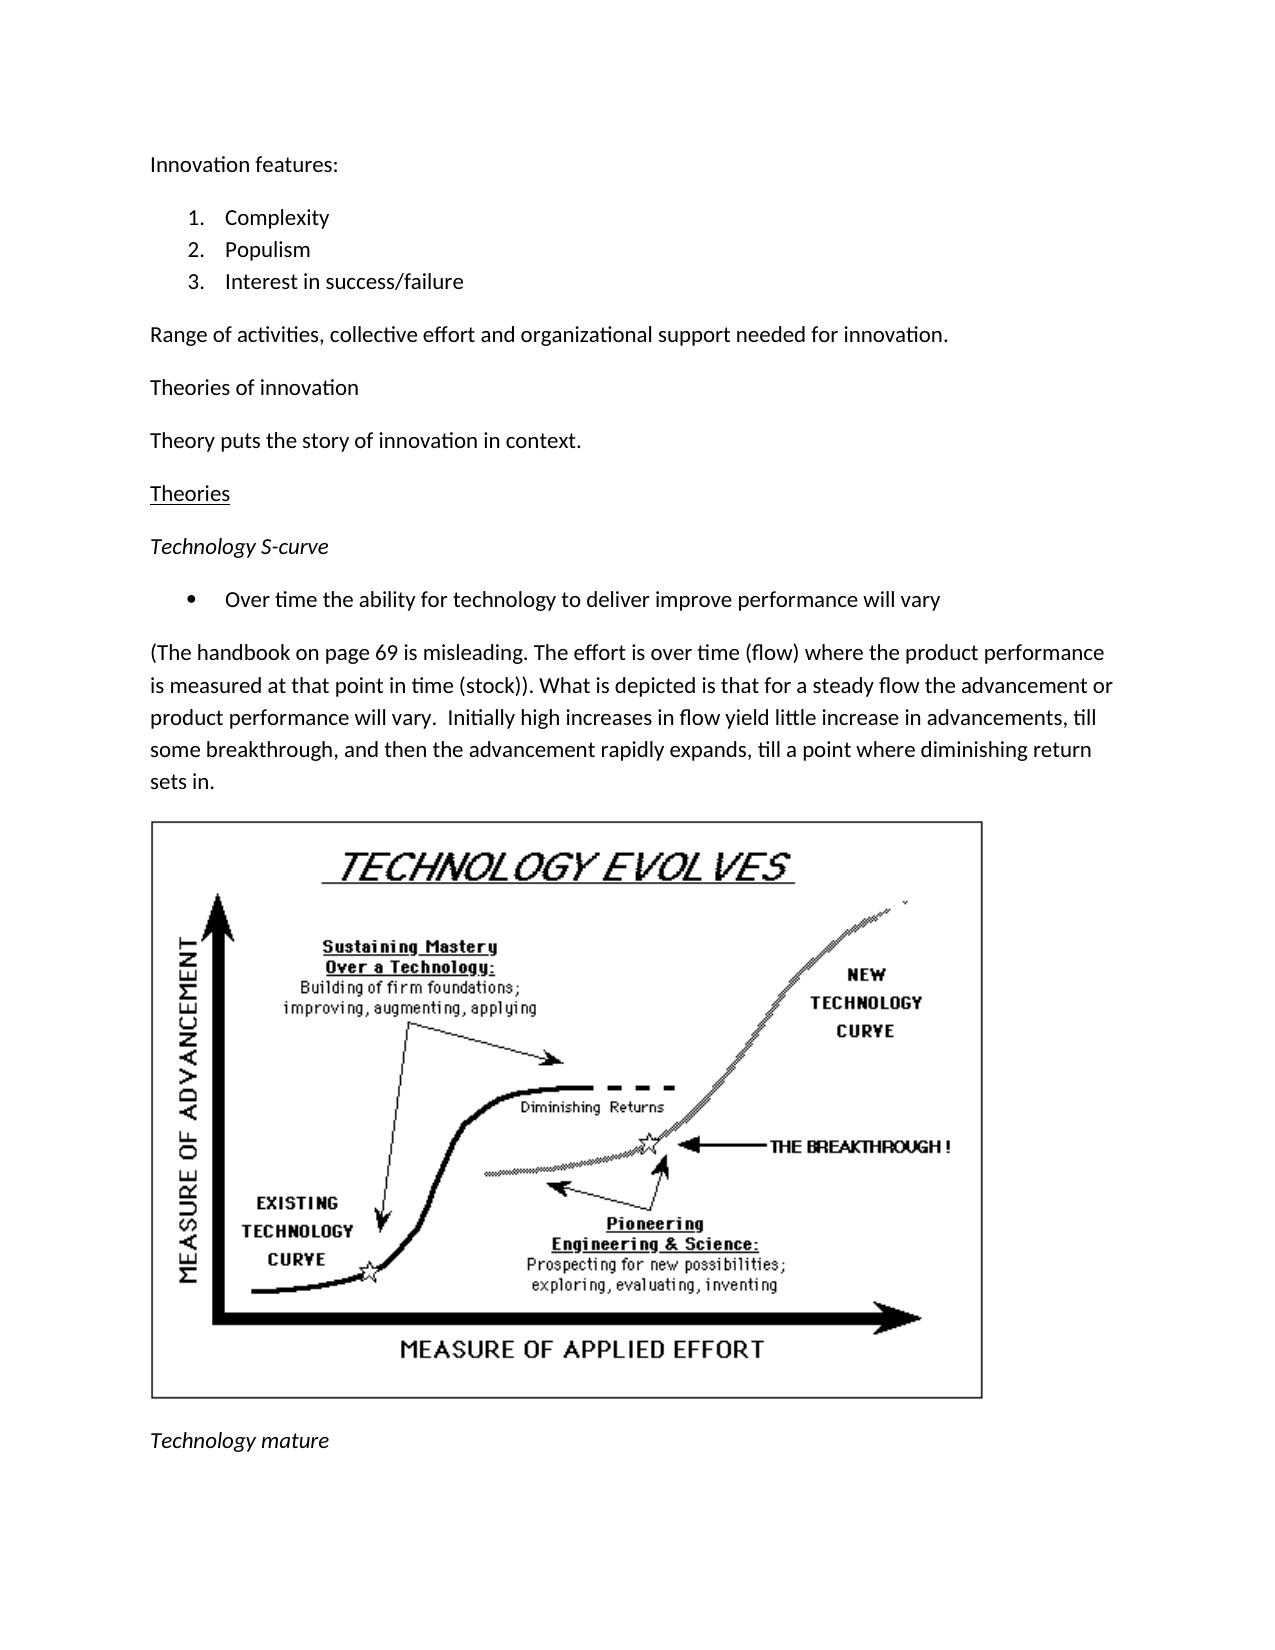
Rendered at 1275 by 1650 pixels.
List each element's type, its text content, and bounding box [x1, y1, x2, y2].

list Interest in success/failure [187, 267, 1125, 295]
picture [150, 820, 986, 1402]
text (The handbook on page 69 is misleading. The effort is over time (flow) where the product performance is measured at that point in time (stock)). What is depicted is that for a steady flow the advancement or product performance will vary. Initially high increases in flow yield little increase in advancements, till some breakthrough, and then the advancement rapidly expands, till a point where diminishing return sets in. [150, 638, 1125, 795]
text Theories [150, 479, 1125, 507]
list Populism [187, 235, 1125, 263]
text Theory puts the story of innovation in context. [150, 426, 1125, 454]
text Technology mature [150, 1427, 1125, 1454]
text Range of activities, collective effort and organizational support needed for innovation. [150, 320, 1125, 348]
list Over time the ability for technology to deliver improve performance will vary [187, 586, 1125, 613]
text Theories of innovation [150, 373, 1125, 401]
list Complexity [187, 203, 1125, 231]
text Technology S-curve [150, 532, 1125, 561]
text Innovation features: [150, 150, 1125, 178]
